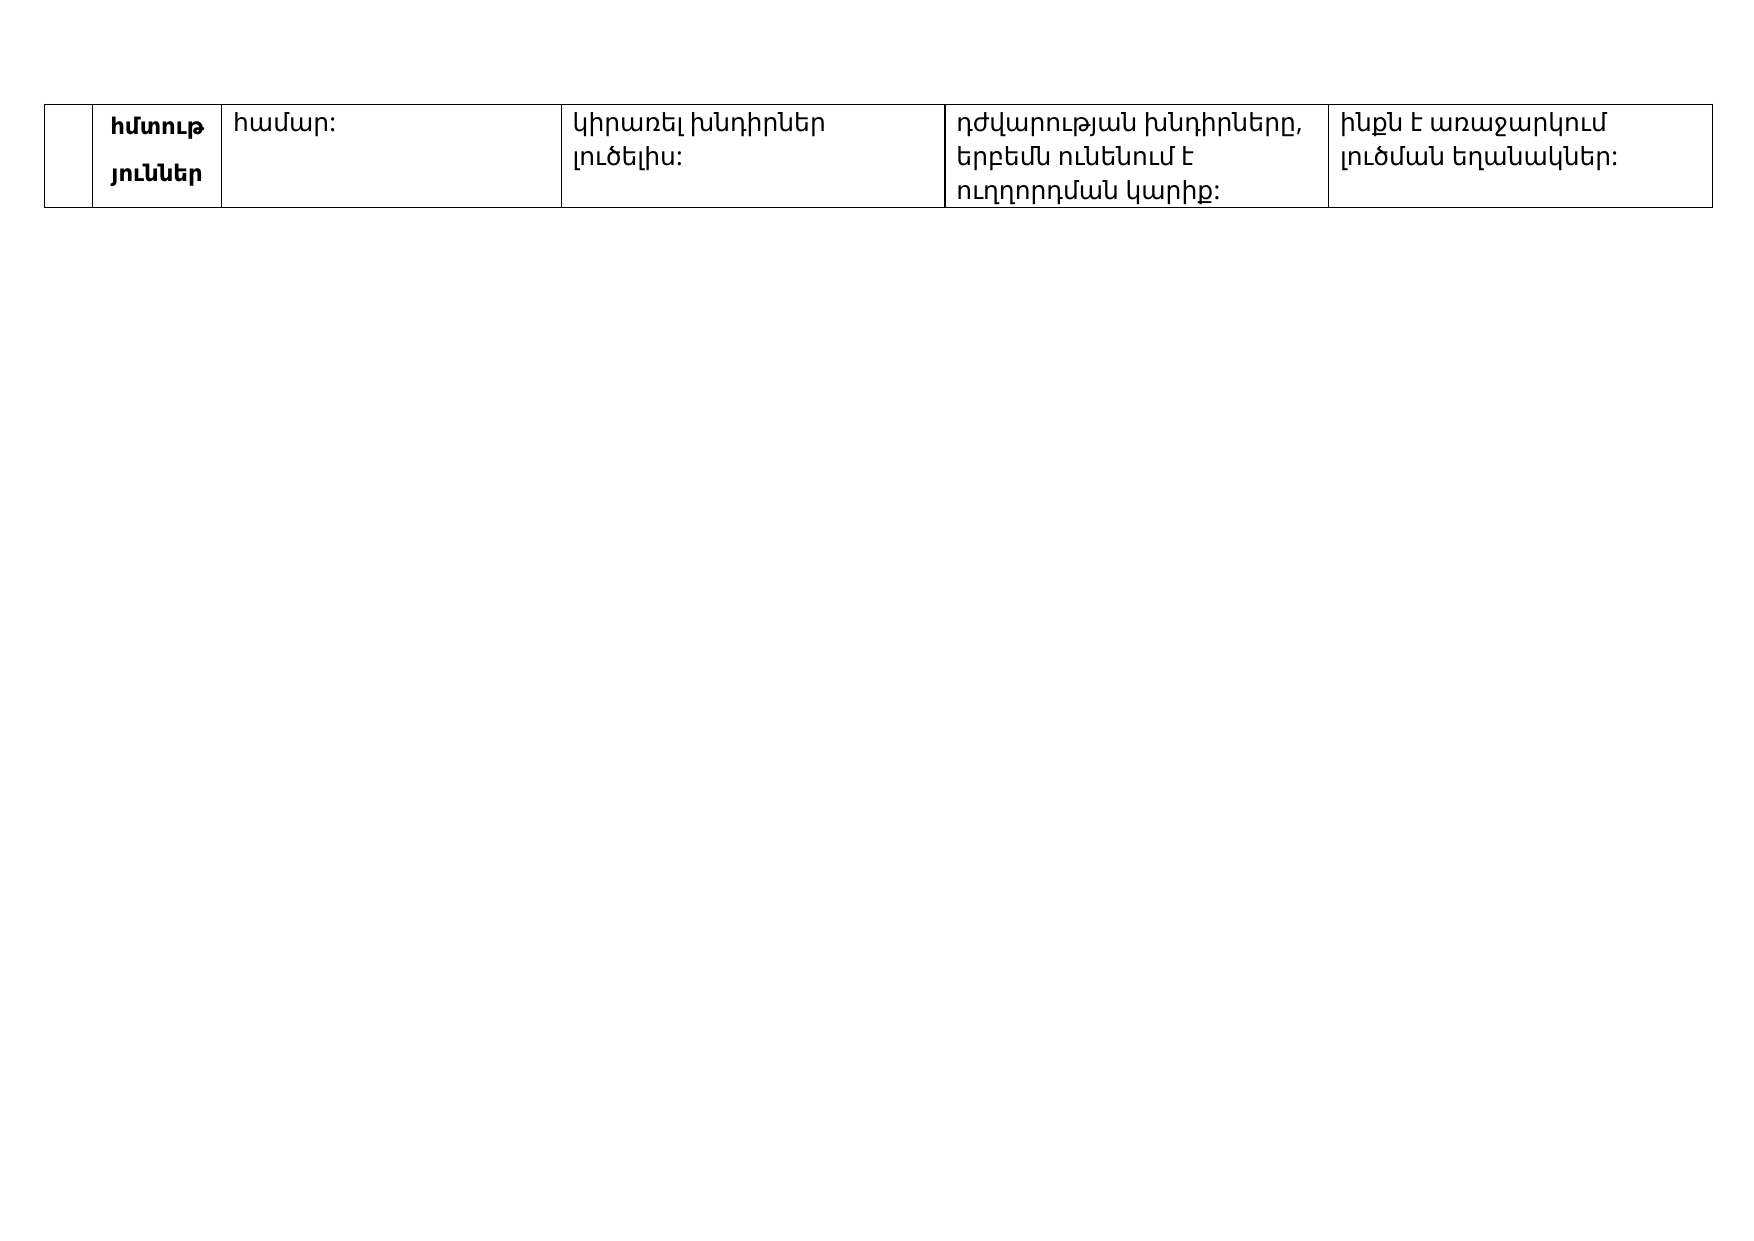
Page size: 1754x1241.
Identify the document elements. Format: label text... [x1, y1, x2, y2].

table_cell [1329, 105, 1712, 207]
table_cell 5 [45, 105, 92, 207]
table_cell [946, 105, 1328, 207]
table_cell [562, 105, 944, 207]
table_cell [93, 105, 221, 207]
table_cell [222, 105, 561, 207]
